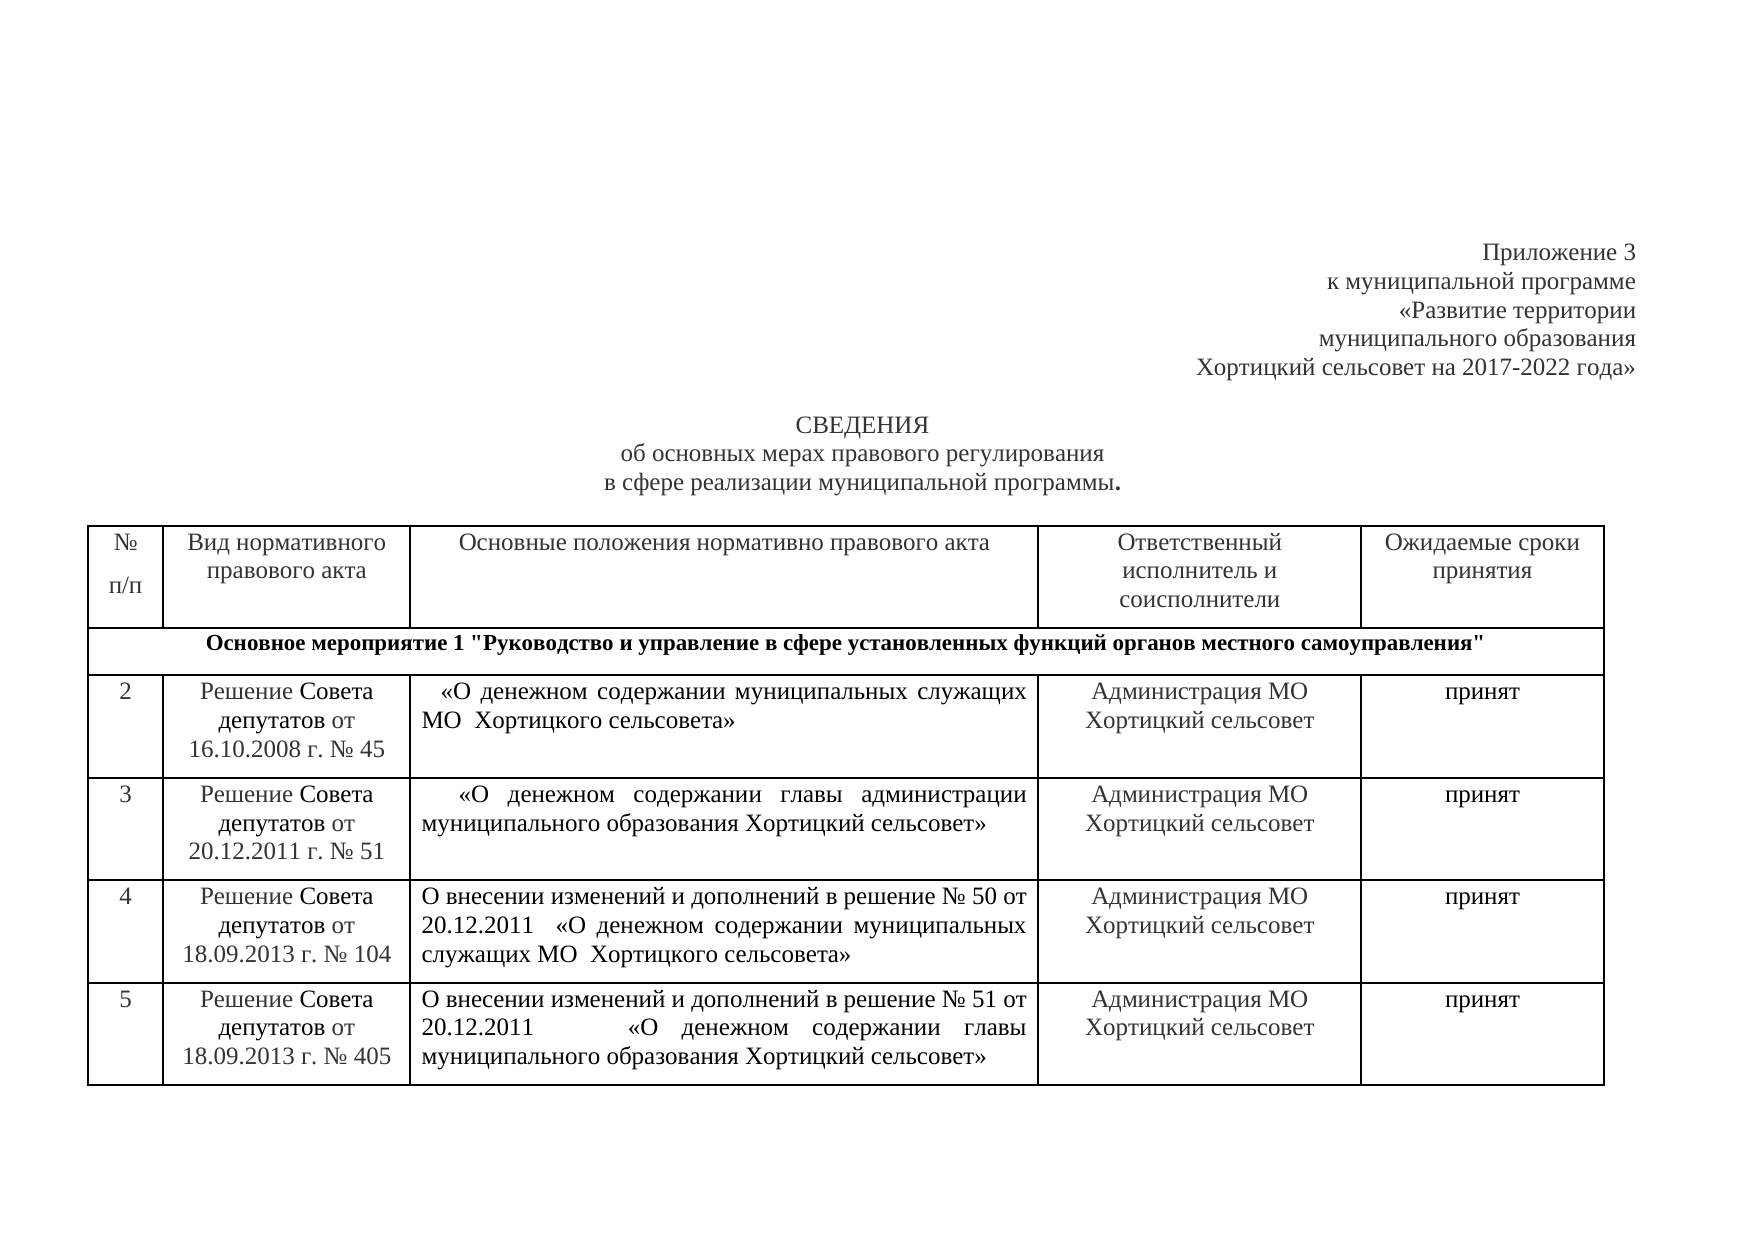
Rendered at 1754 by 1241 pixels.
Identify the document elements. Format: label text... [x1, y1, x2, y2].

table_cell Решение Совета депутатов от 18.09.2013 г. № 104 [164, 881, 409, 982]
table_header № п/п [89, 527, 162, 627]
text об основных мерах правового регулирования [89, 438, 1636, 467]
table_cell Администрация МО Хортицкий сельсовет [1039, 881, 1360, 982]
table_cell принят [1362, 676, 1603, 777]
table_cell «О денежном содержании главы администрации муниципального образования Хортицкий сельсовет» [411, 779, 1037, 879]
table_header Ожидаемые сроки принятия [1362, 527, 1603, 627]
text в сфере реализации муниципальной программы. [89, 467, 1636, 496]
table_cell принят [1362, 881, 1603, 982]
text муниципального образования [89, 323, 1636, 352]
table_cell 2 [89, 676, 162, 777]
table_cell Решение Совета депутатов от 18.09.2013 г. № 405 [164, 984, 409, 1084]
table_cell принят [1362, 779, 1603, 879]
table_cell Администрация МО Хортицкий сельсовет [1039, 676, 1360, 777]
table_header Вид нормативного правового акта [164, 527, 409, 627]
table_cell О внесении изменений и дополнений в решение № 50 от 20.12.2011 «О денежном содержании муниципальных служащих МО Хортицкого сельсовета» [411, 881, 1037, 982]
text Хортицкий сельсовет на 2017-2022 года» [89, 352, 1636, 381]
table_cell 5 [89, 984, 162, 1084]
table_cell Основное мероприятие 1 "Руководство и управление в сфере установленных функций органов местного самоуправления" [89, 629, 1603, 674]
text к муниципальной программе [89, 266, 1636, 295]
table_cell О внесении изменений и дополнений в решение № 51 от 20.12.2011 «О денежном содержании главы муниципального образования Хортицкий сельсовет» [411, 984, 1037, 1084]
text Приложение 3 [89, 237, 1636, 266]
table_header Основные положения нормативно правового акта [411, 527, 1037, 627]
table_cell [1039, 984, 1360, 1084]
table_cell «О денежном содержании муниципальных служащих МО Хортицкого сельсовета» [411, 676, 1037, 777]
table_cell Администрация МО Хортицкий сельсовет [1039, 779, 1360, 879]
table_cell принят [1362, 984, 1603, 1084]
table_cell 4 [89, 881, 162, 982]
table_cell Решение Совета депутатов от 20.12.2011 г. № 51 [164, 779, 409, 879]
table_cell Решение Совета депутатов от 16.10.2008 г. № 45 [164, 676, 409, 777]
table_cell 3 [89, 779, 162, 879]
text «Развитие территории [89, 295, 1636, 323]
table_header Ответственный исполнитель и соисполнители [1039, 527, 1360, 627]
text СВЕДЕНИЯ [89, 410, 1636, 438]
